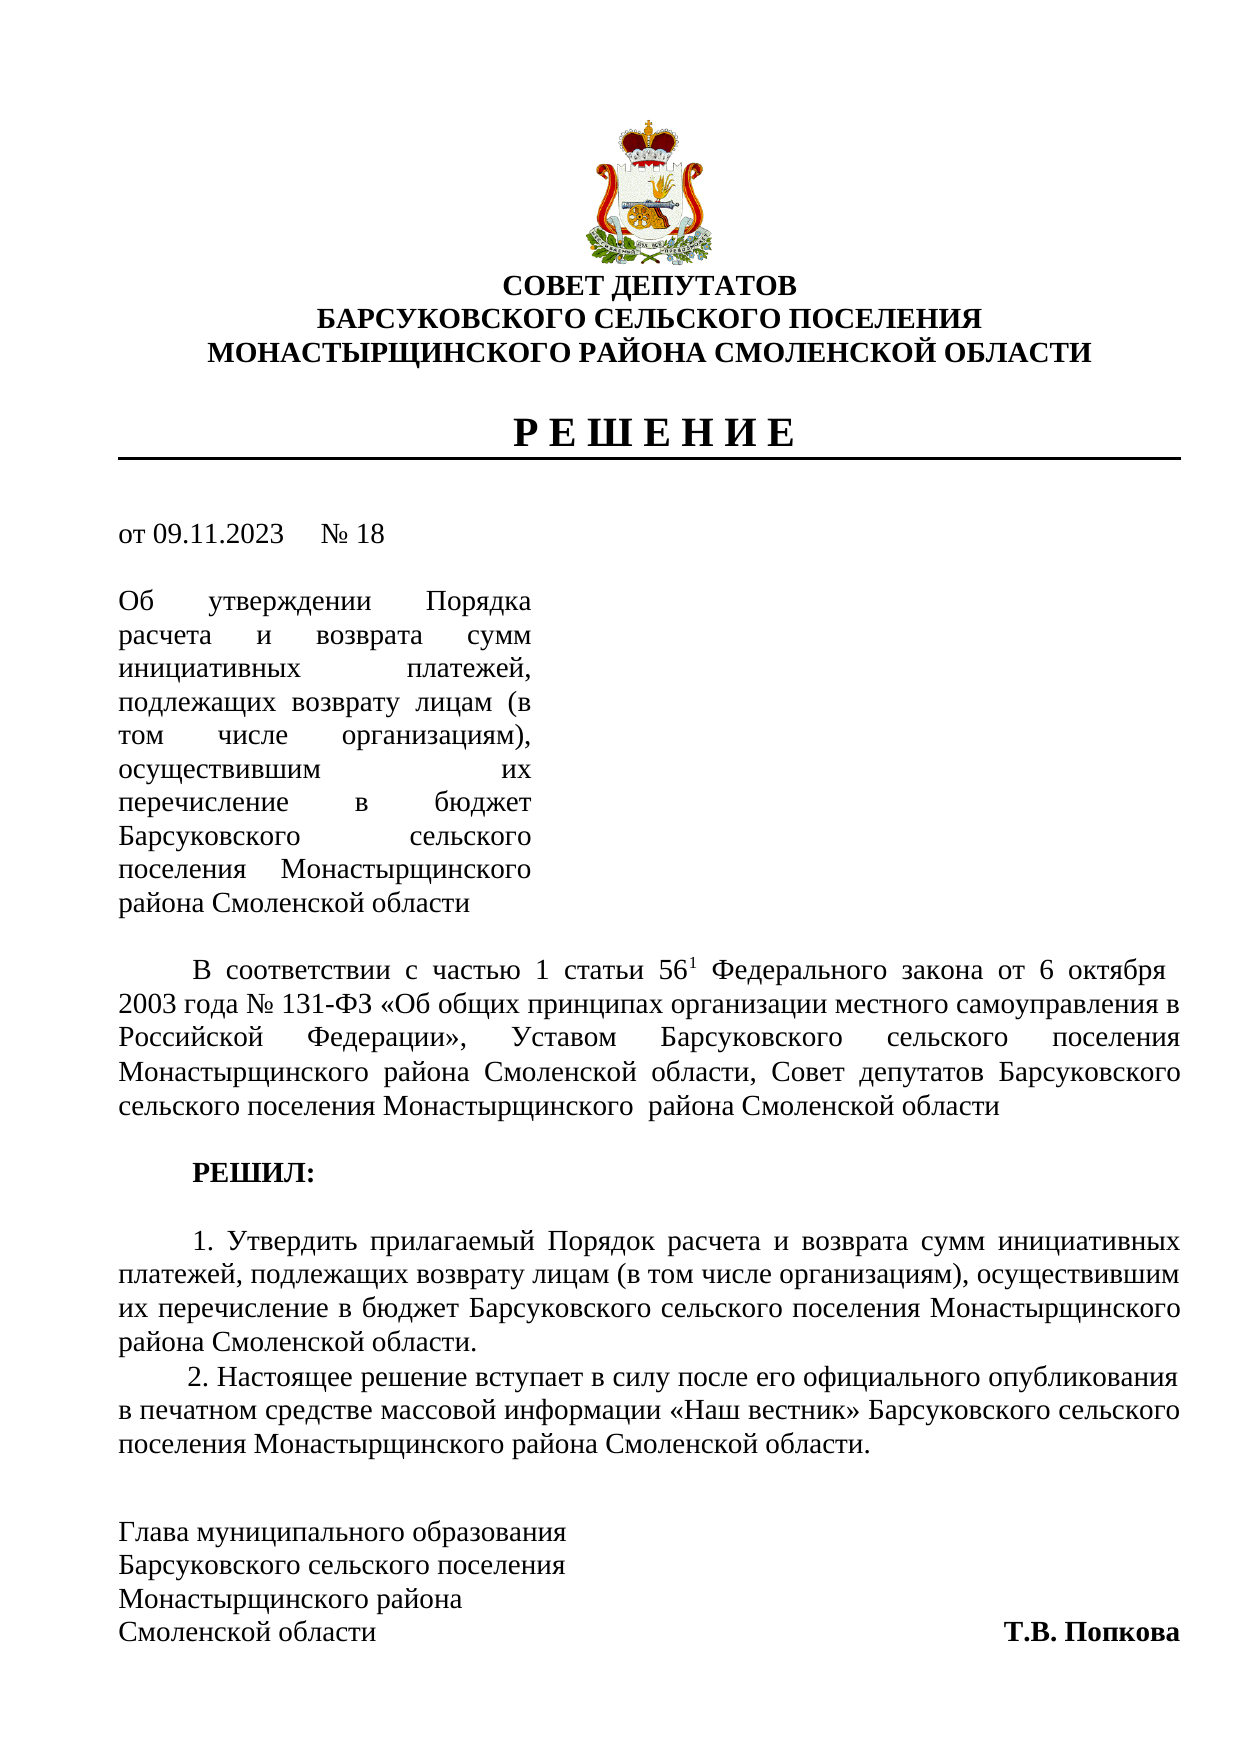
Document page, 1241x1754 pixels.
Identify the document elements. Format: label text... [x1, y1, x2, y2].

text Об утверждении Порядка расчета и возврата сумм инициативных платежей, подлежащих возврату лицам (в том числе организациям), осуществившим их перечисление в бюджет Барсуковского сельского поселения Монастырщинского района Смоленской области [118, 583, 532, 919]
text Монастырщинского района [118, 1581, 1181, 1614]
text МОНАСТЫРЩИНСКОГО РАЙОНА СМОЛЕНСКОЙ ОБЛАСТИ [118, 335, 1181, 369]
text Р Е Ш Е Н И Е [118, 407, 1181, 457]
text РЕШИЛ: [118, 1156, 1181, 1189]
picture [584, 118, 716, 269]
text Барсуковского сельского поселения [118, 1547, 1181, 1581]
text Смоленской области Т.В. Попкова [118, 1614, 1181, 1648]
text В соответствии с частью 1 статьи 561 Федерального закона от 6 октября 2003 года № 131-ФЗ «Об общих принципах организации местного самоуправления в Российской Федерации», Уставом Барсуковского сельского поселения Монастырщинского района Смоленской области, Совет депутатов Барсуковского сельского поселения Монастырщинского района Смоленской области [118, 952, 1181, 1122]
title от 09.11.2023 № 18 [118, 516, 1181, 550]
text 1. Утвердить прилагаемый Порядок расчета и возврата сумм инициативных платежей, подлежащих возврату лицам (в том числе организациям), осуществившим их перечисление в бюджет Барсуковского сельского поселения Монастырщинского района Смоленской области. [118, 1223, 1181, 1359]
text БАРСУКОВСКОГО СЕЛЬСКОГО ПОСЕЛЕНИЯ [118, 302, 1181, 335]
text 2. Настоящее решение вступает в силу после его официального опубликования в печатном средстве массовой информации «Наш вестник» Барсуковского сельского поселения Монастырщинского района Смоленской области. [118, 1359, 1181, 1459]
text СОВЕТ ДЕПУТАТОВ [118, 268, 1181, 302]
text Глава муниципального образования [118, 1514, 1181, 1547]
